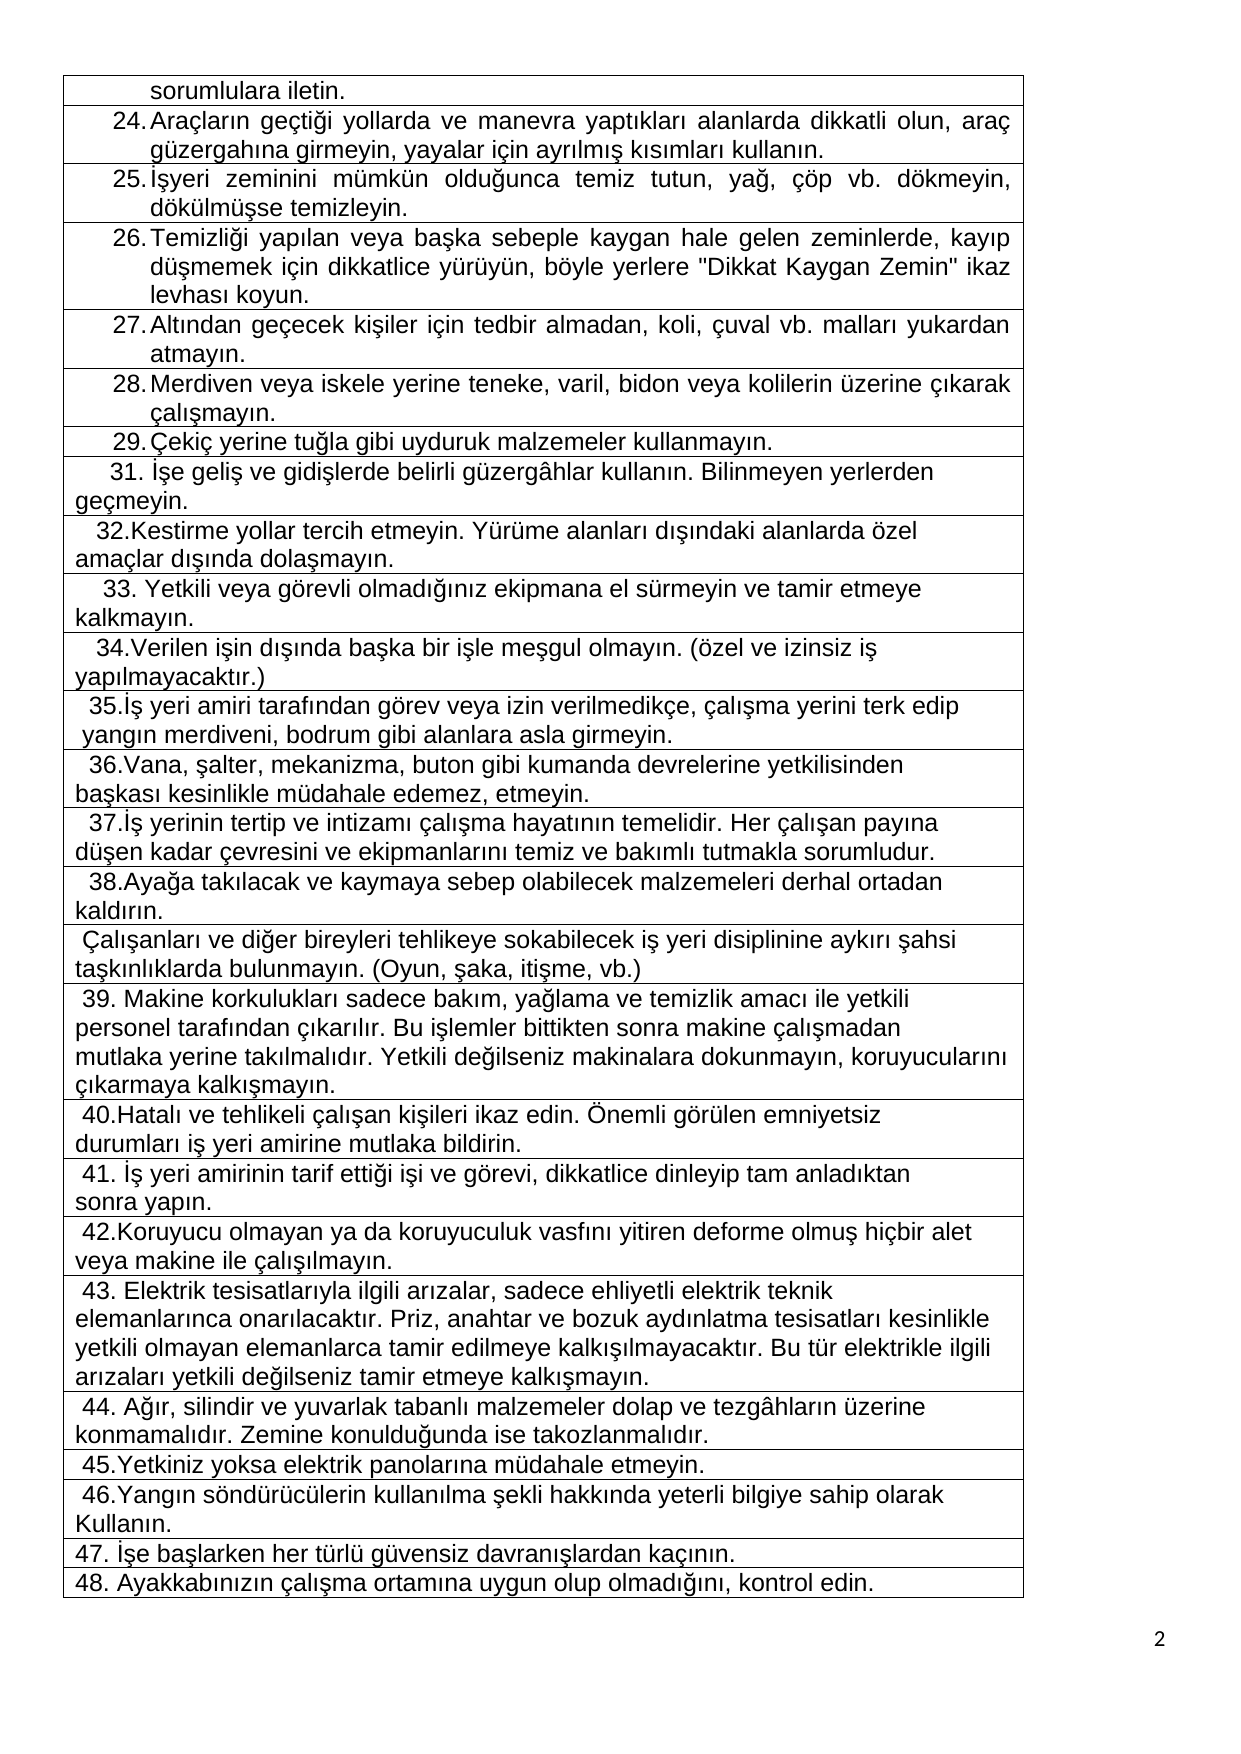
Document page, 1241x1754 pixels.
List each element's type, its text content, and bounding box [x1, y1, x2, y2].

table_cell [64, 76, 1023, 105]
table_cell 31. İşe geliş ve gidişlerde belirli güzergâhlar kullanın. Bilinmeyen yerlerden geçmeyin. [64, 457, 1023, 514]
table_cell 43. Elektrik tesisatlarıyla ilgili arızalar, sadece ehliyetli elektrik teknik elemanlarınca onarılacaktır. Priz, anahtar ve bozuk aydınlatma tesisatları kesinlikle yetkili olmayan elemanlarca tamir edilmeye kalkışılmayacaktır. Bu tür elektrikle ilgili arızaları yetkili değilseniz tamir etmeye kalkışmayın. [64, 1276, 1023, 1391]
table_cell 42.Koruyucu olmayan ya da koruyuculuk vasfını yitiren deforme olmuş hiçbir alet veya makine ile çalışılmayın. [64, 1217, 1023, 1274]
table_cell Merdiven veya iskele yerine teneke, varil, bidon veya kolilerin üzerine çıkarak çalışmayın. [64, 369, 1023, 426]
table_cell 36.Vana, şalter, mekanizma, buton gibi kumanda devrelerine yetkilisinden başkası kesinlikle müdahale edemez, etmeyin. [64, 750, 1023, 807]
table_cell 45.Yetkiniz yoksa elektrik panolarına müdahale etmeyin. [64, 1450, 1023, 1479]
table_cell Çalışanları ve diğer bireyleri tehlikeye sokabilecek iş yeri disiplinine aykırı şahsi taşkınlıklarda bulunmayın. (Oyun, şaka, itişme, vb.) [64, 925, 1023, 983]
table_cell 39. Makine korkulukları sadece bakım, yağlama ve temizlik amacı ile yetkili personel tarafından çıkarılır. Bu işlemler bittikten sonra makine çalışmadan mutlaka yerine takılmalıdır. Yetkili değilseniz makinalara dokunmayın, koruyucularını çıkarmaya kalkışmayın. [64, 984, 1023, 1099]
table_cell İşyeri zeminini mümkün olduğunca temiz tutun, yağ, çöp vb. dökmeyin, dökülmüşse temizleyin. [64, 164, 1023, 222]
table_cell 32.Kestirme yollar tercih etmeyin. Yürüme alanları dışındaki alanlarda özel amaçlar dışında dolaşmayın. [64, 516, 1023, 573]
table_cell 33. Yetkili veya görevli olmadığınız ekipmana el sürmeyin ve tamir etmeye kalkmayın. [64, 574, 1023, 632]
table_cell Temizliği yapılan veya başka sebeple kaygan hale gelen zeminlerde, kayıp düşmemek için dikkatlice yürüyün, böyle yerlere "Dikkat Kaygan Zemin" ikaz levhası koyun. [64, 223, 1023, 309]
table_cell Altından geçecek kişiler için tedbir almadan, koli, çuval vb. malları yukardan atmayın. [64, 310, 1023, 368]
table_cell 41. İş yeri amirinin tarif ettiği işi ve görevi, dikkatlice dinleyip tam anladıktan sonra yapın. [64, 1159, 1023, 1216]
table_cell 40.Hatalı ve tehlikeli çalışan kişileri ikaz edin. Önemli görülen emniyetsiz durumları iş yeri amirine mutlaka bildirin. [64, 1100, 1023, 1157]
table_cell 44. Ağır, silindir ve yuvarlak tabanlı malzemeler dolap ve tezgâhların üzerine konmamalıdır. Zemine konulduğunda ise takozlanmalıdır. [64, 1392, 1023, 1449]
table_cell 47. İşe başlarken her türlü güvensiz davranışlardan kaçının. [64, 1539, 1023, 1567]
table_cell 46.Yangın söndürücülerin kullanılma şekli hakkında yeterli bilgiye sahip olarak Kullanın. [64, 1480, 1023, 1537]
table_cell 48. Ayakkabınızın çalışma ortamına uygun olup olmadığını, kontrol edin. [64, 1568, 1023, 1597]
table_cell 35.İş yeri amiri tarafından görev veya izin verilmedikçe, çalışma yerini terk edip yangın merdiveni, bodrum gibi alanlara asla girmeyin. [64, 691, 1023, 749]
table_cell 38.Ayağa takılacak ve kaymaya sebep olabilecek malzemeleri derhal ortadan kaldırın. [64, 867, 1023, 924]
table_cell 34.Verilen işin dışında başka bir işle meşgul olmayın. (özel ve izinsiz iş yapılmayacaktır.) [64, 633, 1023, 690]
table_cell Çekiç yerine tuğla gibi uyduruk malzemeler kullanmayın. [64, 427, 1023, 456]
table_cell 37.İş yerinin tertip ve intizamı çalışma hayatının temelidir. Her çalışan payına düşen kadar çevresini ve ekipmanlarını temiz ve bakımlı tutmakla sorumludur. [64, 808, 1023, 866]
table_cell Araçların geçtiği yollarda ve manevra yaptıkları alanlarda dikkatli olun, araç güzergahına girmeyin, yayalar için ayrılmış kısımları kullanın. [64, 106, 1023, 163]
